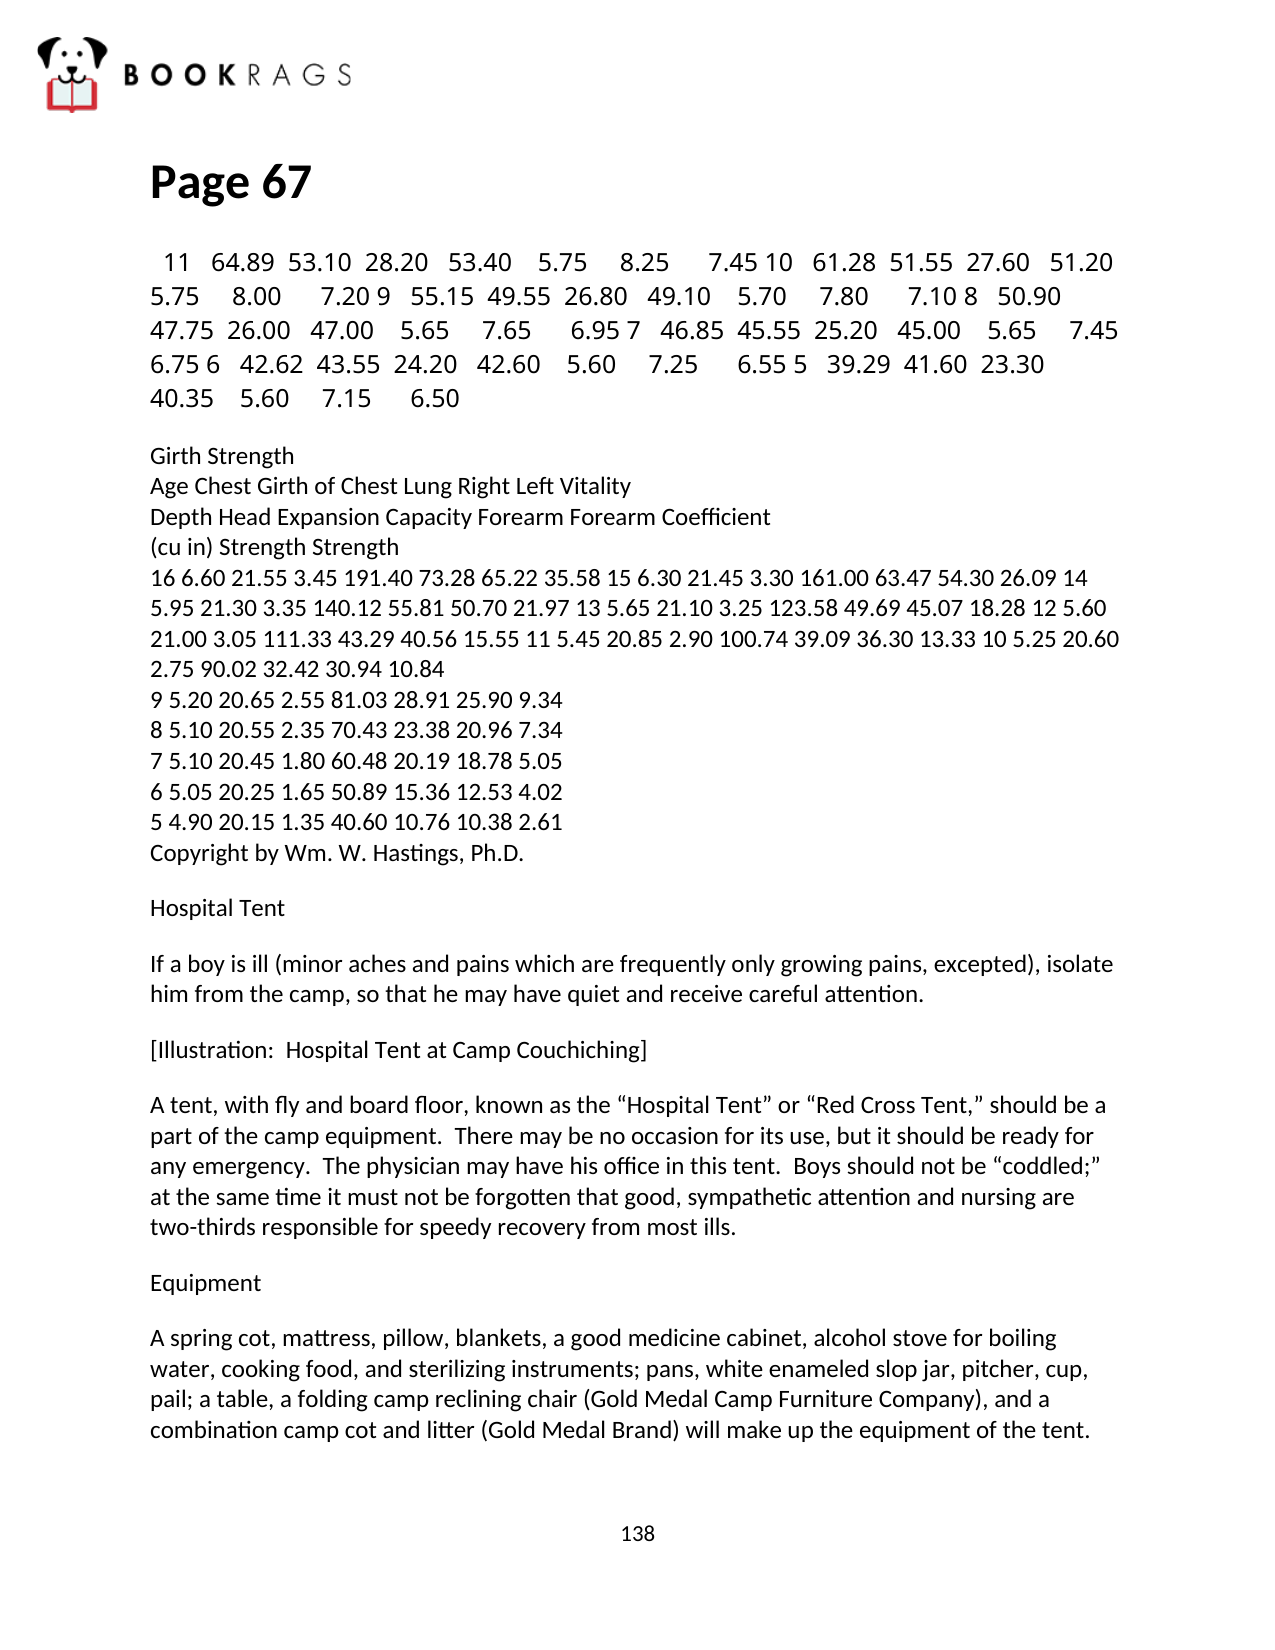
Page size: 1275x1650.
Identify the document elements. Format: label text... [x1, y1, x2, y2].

text Page 67 [150, 150, 1125, 211]
text Equipment [150, 1267, 1125, 1297]
text If a boy is ill (minor aches and pains which are frequently only growing pains, excepted), isolate him from the camp, so that he may have quiet and receive careful attention. [150, 948, 1125, 1009]
text [Illustration: Hospital Tent at Camp Couchiching] [150, 1034, 1125, 1064]
text A tent, with fly and board floor, known as the “Hospital Tent” or “Red Cross Tent,” should be a part of the camp equipment. There may be no occasion for its use, but it should be ready for any emergency. The physician may have his office in this tent. Boys should not be “coddled;” at the same time it must not be forgotten that good, sympathetic attention and nursing are two-thirds responsible for speedy recovery from most ills. [150, 1089, 1125, 1242]
text A spring cot, mattress, pillow, blankets, a good medicine cabinet, alcohol stove for boiling water, cooking food, and sterilizing instruments; pans, white enameled slop jar, pitcher, cup, pail; a table, a folding camp reclining chair (Gold Medal Camp Furniture Company), and a combination camp cot and litter (Gold Medal Brand) will make up the equipment of the tent. [150, 1322, 1125, 1444]
picture [37, 37, 351, 113]
text Hospital Tent [150, 892, 1125, 923]
text Girth Strength Age Chest Girth of Chest Lung Right Left Vitality Depth Head Expansion Capacity Forearm Forearm Coefficient (cu in) Strength Strength 16 6.60 21.55 3.45 191.40 73.28 65.22 35.58 15 6.30 21.45 3.30 161.00 63.47 54.30 26.09 14 5.95 21.30 3.35 140.12 55.81 50.70 21.97 13 5.65 21.10 3.25 123.58 49.69 45.07 18.28 12 5.60 21.00 3.05 111.33 43.29 40.56 15.55 11 5.45 20.85 2.90 100.74 39.09 36.30 13.33 10 5.25 20.60 2.75 90.02 32.42 30.94 10.84 9 5.20 20.65 2.55 81.03 28.91 25.90 9.34 8 5.10 20.55 2.35 70.43 23.38 20.96 7.34 7 5.10 20.45 1.80 60.48 20.19 18.78 5.05 6 5.05 20.25 1.65 50.89 15.36 12.53 4.02 5 4.90 20.15 1.35 40.60 10.76 10.38 2.61 Copyright by Wm. W. Hastings, Ph.D. [150, 440, 1125, 867]
text 11 64.89 53.10 28.20 53.40 5.75 8.25 7.45 10 61.28 51.55 27.60 51.20 5.75 8.00 7.20 9 55.15 49.55 26.80 49.10 5.70 7.80 7.10 8 50.90 47.75 26.00 47.00 5.65 7.65 6.95 7 46.85 45.55 25.20 45.00 5.65 7.45 6.75 6 42.62 43.55 24.20 42.60 5.60 7.25 6.55 5 39.29 41.60 23.30 40.35 5.60 7.15 6.50 [150, 244, 1125, 415]
